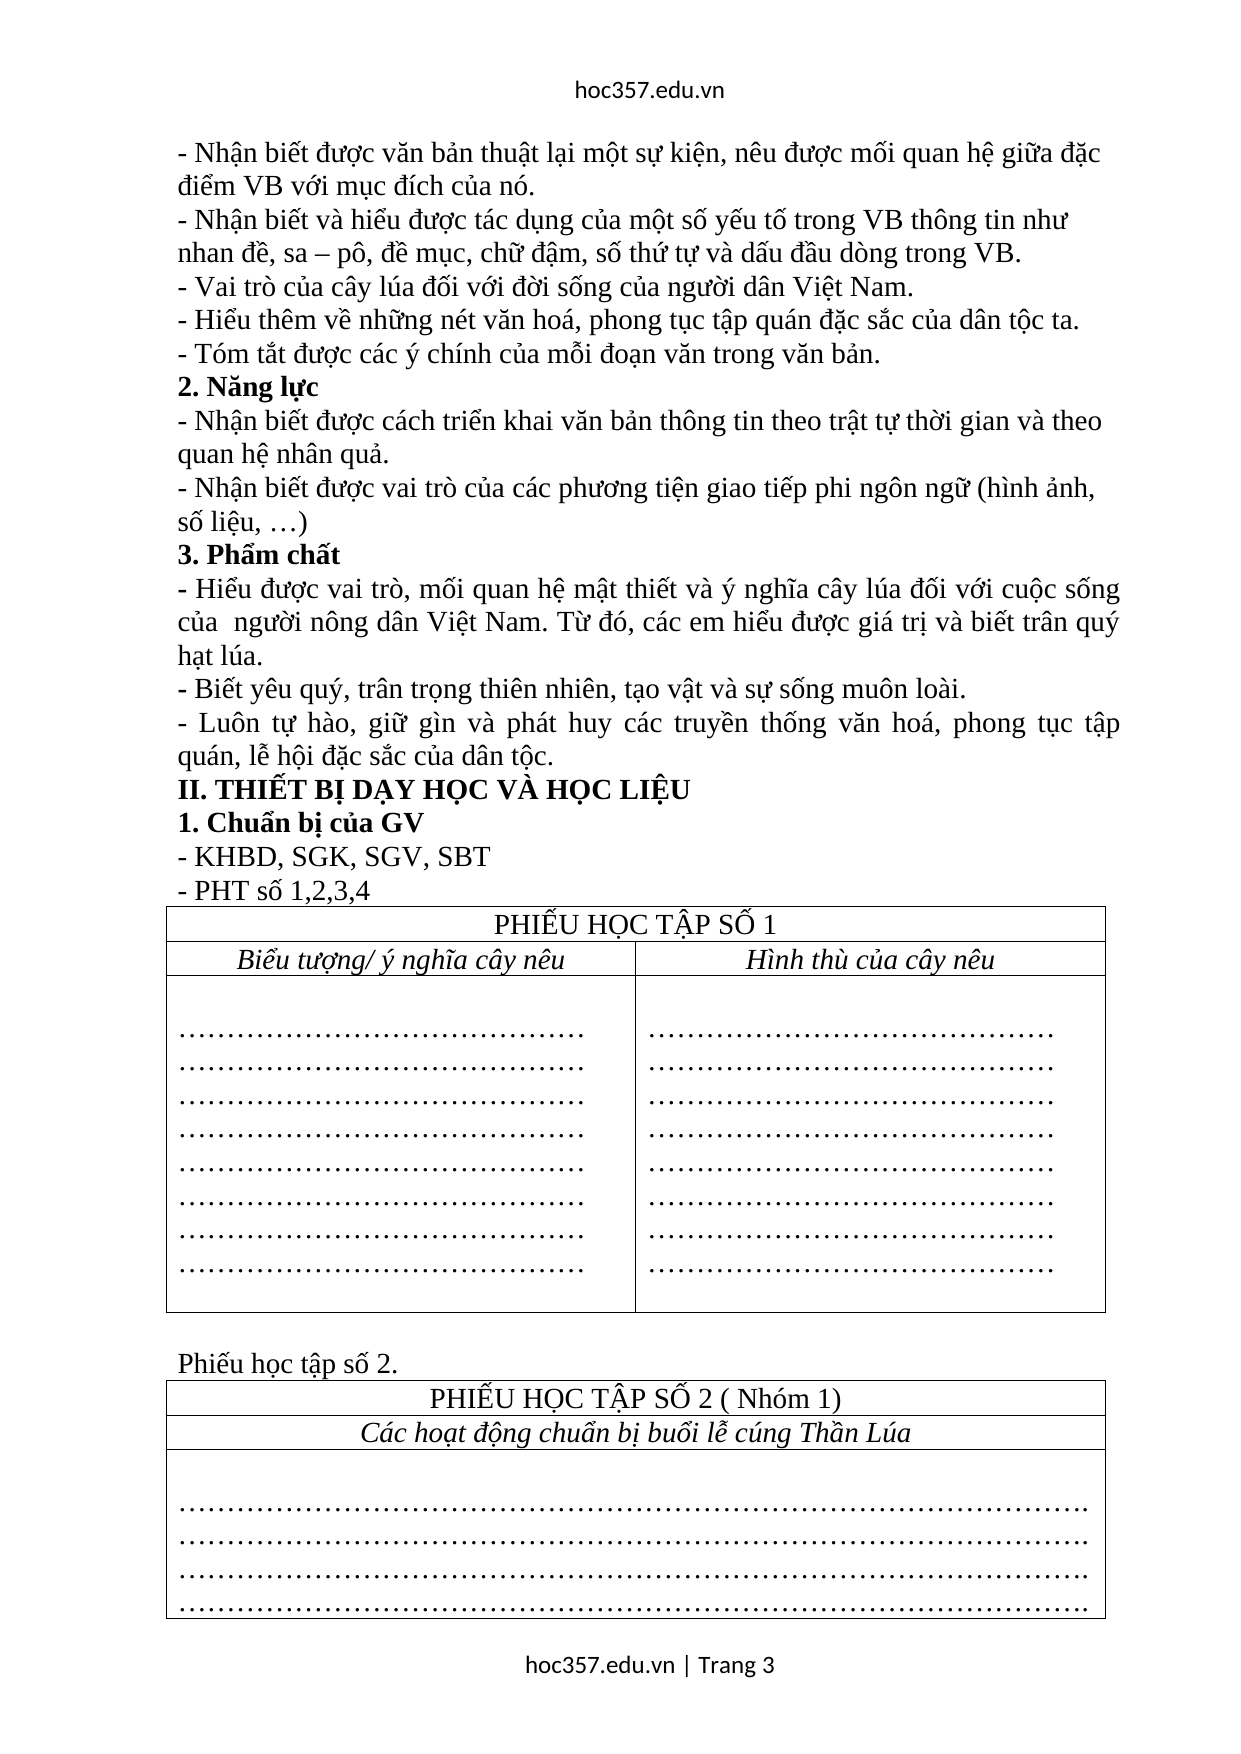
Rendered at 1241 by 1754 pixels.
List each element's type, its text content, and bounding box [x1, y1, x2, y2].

text - Hiểu được vai trò, mối quan hệ mật thiết và ý nghĩa cây lúa đối với cuộc sống của người nông dân Việt Nam. Từ đó, các em hiểu được giá trị và biết trân quý hạt lúa. [177, 571, 1122, 671]
text - Tóm tắt được các ý chính của mỗi đoạn văn trong văn bản. [177, 336, 1122, 369]
table_cell …………………………………… …………………………………… …………………………………… …………………………………… …………………………………… …………………………………… …………………………………… …………………………………… [636, 976, 1105, 1312]
text - Nhận biết và hiểu được tác dụng của một số yếu tố trong VB thông tin như nhan đề, sa – pô, đề mục, chữ đậm, số thứ tự và dấu đầu dòng trong VB. [177, 202, 1122, 269]
table_header PHIẾU HỌC TẬP SỐ 2 ( Nhóm 1) [167, 1381, 1105, 1414]
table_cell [167, 1450, 1105, 1618]
text 3. Phẩm chất [177, 537, 1122, 571]
text - KHBD, SGK, SGV, SBT [177, 839, 1122, 873]
text 1. Chuẩn bị của GV [177, 806, 1122, 839]
text 2. Năng lực [177, 369, 1122, 403]
text - PHT số 1,2,3,4 [177, 873, 1122, 906]
table_header PHIẾU HỌC TẬP SỐ 1 [167, 907, 1105, 941]
text - Nhận biết được vai trò của các phương tiện giao tiếp phi ngôn ngữ (hình ảnh, số liệu, …) [177, 470, 1122, 537]
text - Vai trò của cây lúa đối với đời sống của người dân Việt Nam. [177, 269, 1122, 302]
text Phiếu học tập số 2. [177, 1346, 1122, 1380]
text - Hiểu thêm về những nét văn hoá, phong tục tập quán đặc sắc của dân tộc ta. [177, 302, 1122, 336]
text - Nhận biết được cách triển khai văn bản thông tin theo trật tự thời gian và theo quan hệ nhân quả. [177, 403, 1122, 470]
text - Nhận biết được văn bản thuật lại một sự kiện, nêu được mối quan hệ giữa đặc điểm VB với mục đích của nó. [177, 135, 1122, 202]
text - Biết yêu quý, trân trọng thiên nhiên, tạo vật và sự sống muôn loài. [177, 671, 1122, 705]
text II. THIẾT BỊ DẠY HỌC VÀ HỌC LIỆU [177, 772, 1122, 806]
table_cell …………………………………… …………………………………… …………………………………… …………………………………… …………………………………… …………………………………… …………………………………… …………………………………… [167, 976, 635, 1312]
text - Luôn tự hào, giữ gìn và phát huy các truyền thống văn hoá, phong tục tập quán, lễ hội đặc sắc của dân tộc. [177, 705, 1122, 772]
table_cell Hình thù của cây nêu [636, 942, 1105, 975]
table_cell Biểu tượng/ ý nghĩa cây nêu [167, 942, 635, 975]
table_cell Các hoạt động chuẩn bị buổi lễ cúng Thần Lúa [167, 1416, 1105, 1449]
